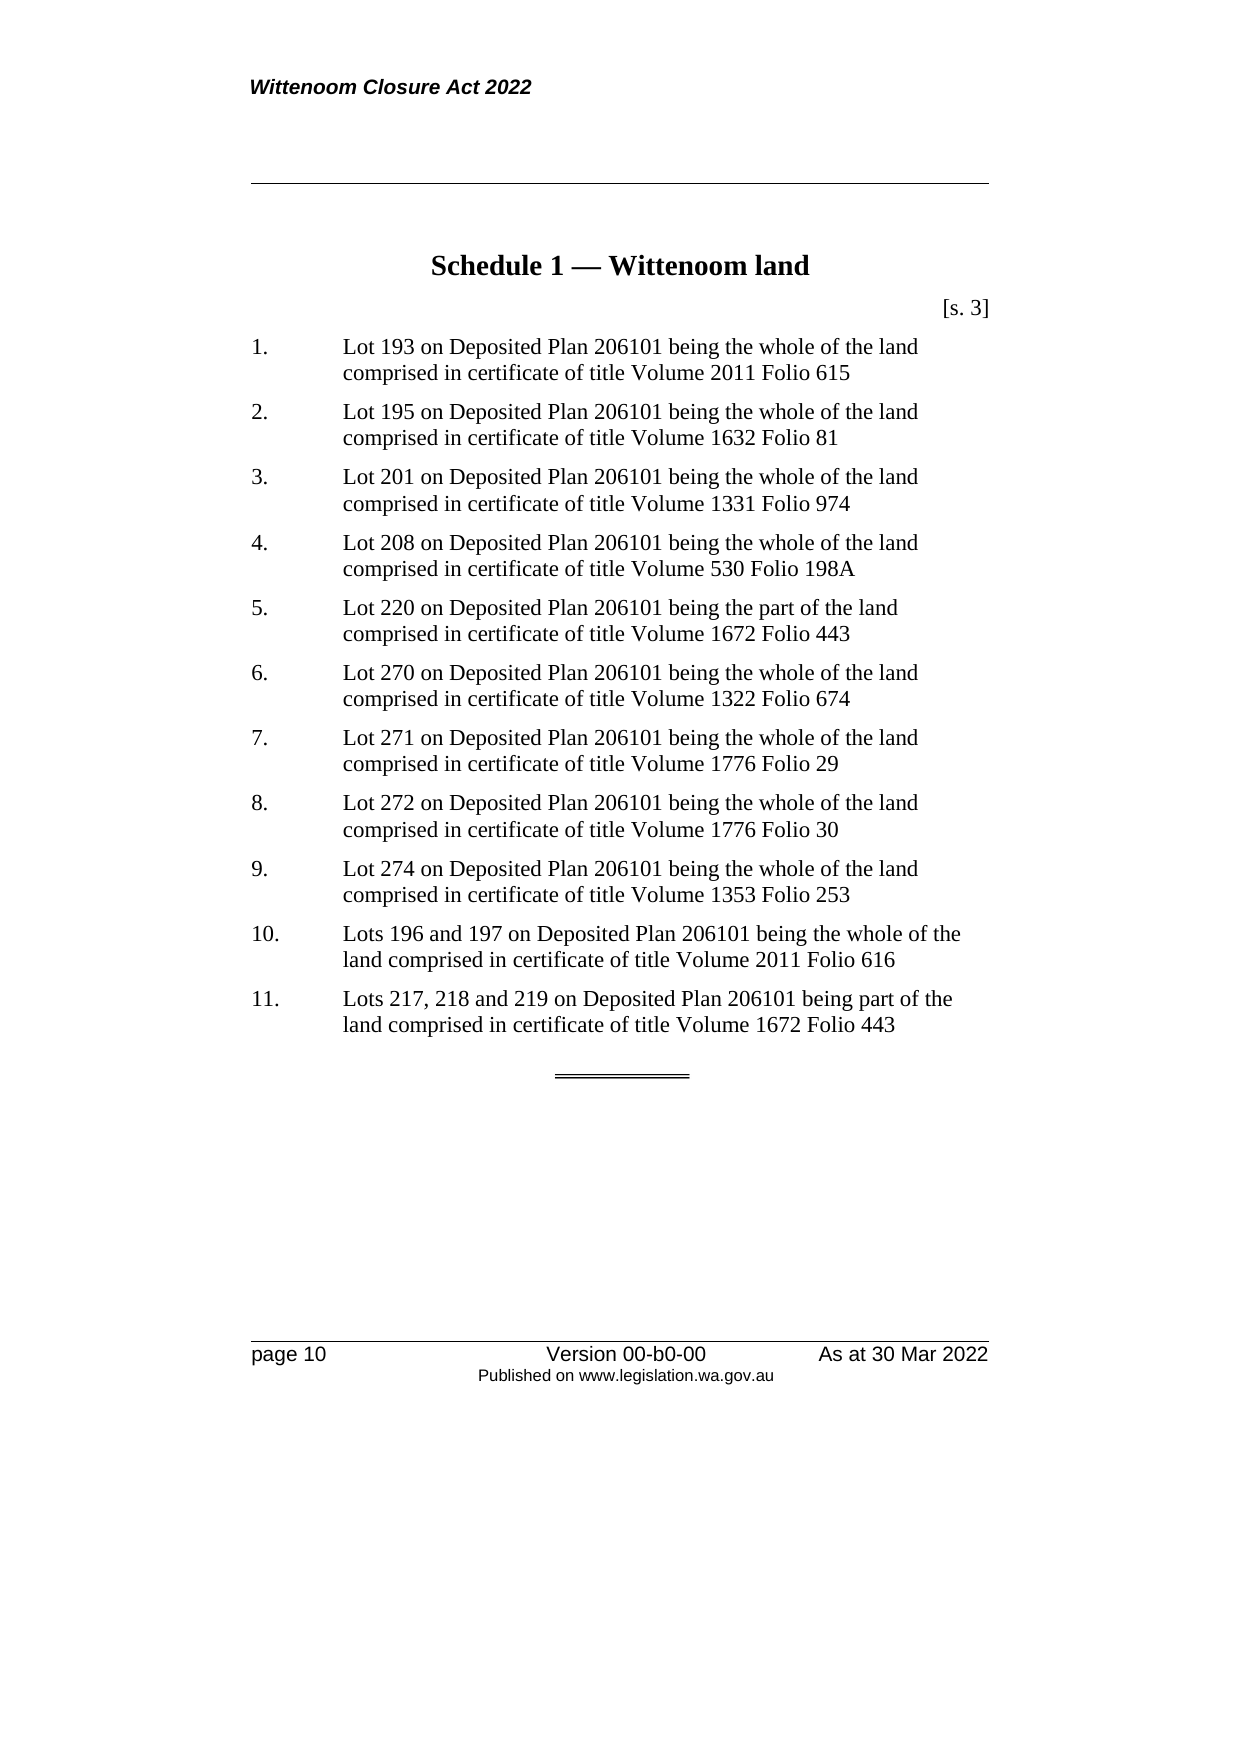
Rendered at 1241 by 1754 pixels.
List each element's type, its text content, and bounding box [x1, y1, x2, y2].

subtitle Schedule 1 — Wittenoom land [251, 248, 989, 282]
picture [544, 1062, 696, 1091]
text 3. Lot 201 on Deposited Plan 206101 being the whole of the land comprised in certificate of title Volume 1331 Folio 974 [251, 463, 989, 516]
text 11. Lots 217, 218 and 219 on Deposited Plan 206101 being part of the land comprised in certificate of title Volume 1672 Folio 443 [251, 985, 989, 1038]
text 4. Lot 208 on Deposited Plan 206101 being the whole of the land comprised in certificate of title Volume 530 Folio 198A [251, 528, 989, 581]
text 10. Lots 196 and 197 on Deposited Plan 206101 being the whole of the land comprised in certificate of title Volume 2011 Folio 616 [251, 920, 989, 972]
text 6. Lot 270 on Deposited Plan 206101 being the whole of the land comprised in certificate of title Volume 1322 Folio 674 [251, 659, 989, 712]
text 9. Lot 274 on Deposited Plan 206101 being the whole of the land comprised in certificate of title Volume 1353 Folio 253 [251, 854, 989, 907]
text 5. Lot 220 on Deposited Plan 206101 being the part of the land comprised in certificate of title Volume 1672 Folio 443 [251, 594, 989, 646]
text 8. Lot 272 on Deposited Plan 206101 being the whole of the land comprised in certificate of title Volume 1776 Folio 30 [251, 789, 989, 842]
text 7. Lot 271 on Deposited Plan 206101 being the whole of the land comprised in certificate of title Volume 1776 Folio 29 [251, 724, 989, 777]
text [s. 3] [251, 294, 989, 320]
text 2. Lot 195 on Deposited Plan 206101 being the whole of the land comprised in certificate of title Volume 1632 Folio 81 [251, 398, 989, 451]
text 1. Lot 193 on Deposited Plan 206101 being the whole of the land comprised in certificate of title Volume 2011 Folio 615 [251, 333, 989, 386]
